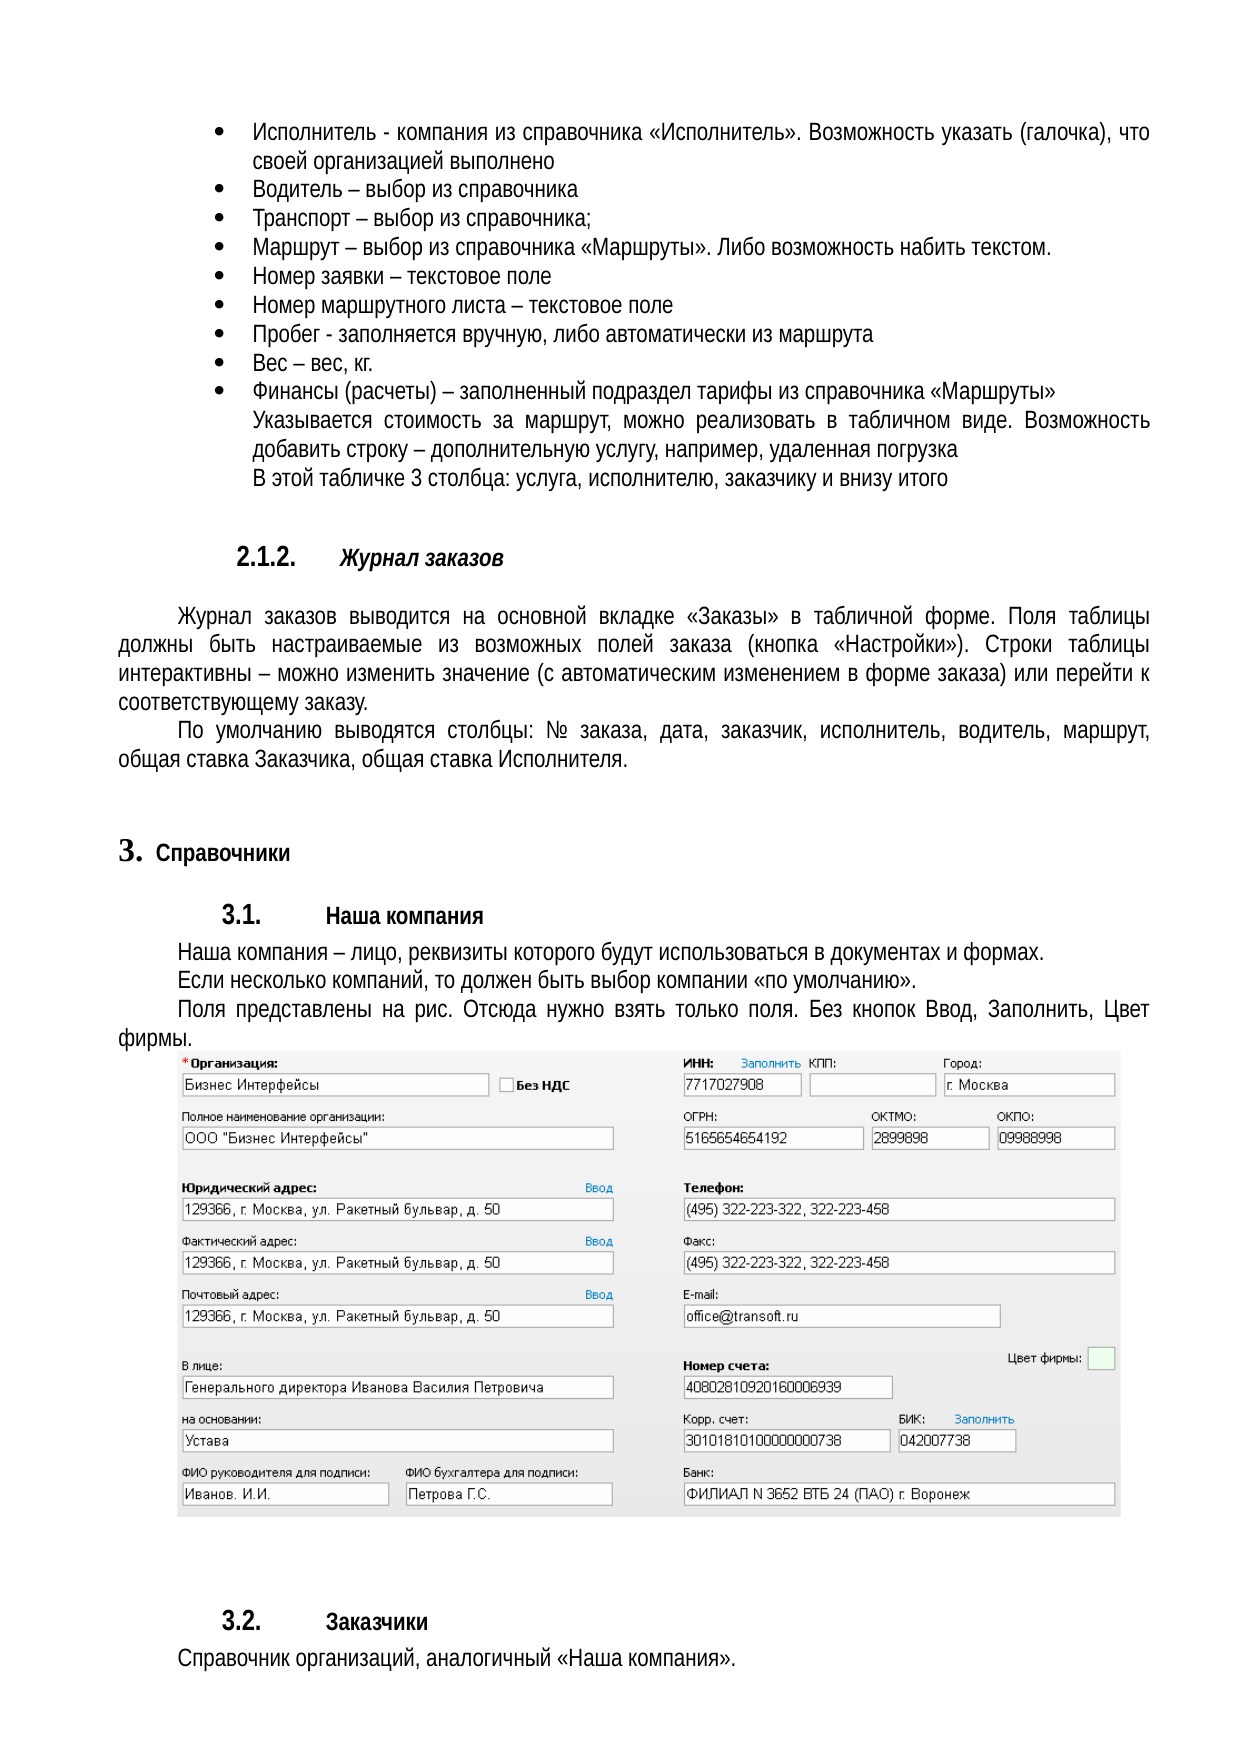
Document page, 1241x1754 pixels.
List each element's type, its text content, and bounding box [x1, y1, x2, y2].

list Номер заявки – текстовое поле [215, 261, 1152, 290]
text Если несколько компаний, то должен быть выбор компании «по умолчанию». [118, 965, 1152, 994]
list Транспорт – выбор из справочника; [215, 203, 1152, 232]
text Поля представлены на рис. Отсюда нужно взять только поля. Без кнопок Ввод, Заполнить, Цвет фирмы. [118, 994, 1152, 1051]
list Маршрут – выбор из справочника «Маршруты». Либо возможность набить текстом. [215, 232, 1152, 261]
text Наша компания – лицо, реквизиты которого будут использоваться в документах и формах. [118, 937, 1152, 965]
list В этой табличке 3 столбца: услуга, исполнителю, заказчику и внизу итого [252, 462, 1152, 491]
picture [177, 1051, 1121, 1517]
text Справочник организаций, аналогичный «Наша компания». [118, 1643, 1152, 1671]
subtitle Наша компания [162, 897, 1152, 930]
subtitle Журнал заказов [236, 539, 1152, 572]
list Финансы (расчеты) – заполненный подраздел тарифы из справочника «Маршруты» [215, 376, 1152, 405]
subtitle Заказчики [162, 1603, 1152, 1636]
subtitle Справочники [118, 830, 1152, 868]
list Номер маршрутного листа – текстовое поле [215, 290, 1152, 319]
list Пробег - заполняется вручную, либо автоматически из маршрута [215, 319, 1152, 347]
list Исполнитель - компания из справочника «Исполнитель». Возможность указать (галочка), что своей организацией выполнено [215, 117, 1152, 174]
text Журнал заказов выводится на основной вкладке «Заказы» в табличной форме. Поля таблицы должны быть настраиваемые из возможных полей заказа (кнопка «Настройки»). Строки таблицы интерактивны – можно изменить значение (с автоматическим изменением в форме заказа) или перейти к соответствующему заказу. [118, 601, 1152, 715]
list Указывается стоимость за маршрут, можно реализовать в табличном виде. Возможность добавить строку – дополнительную услугу, например, удаленная погрузка [252, 405, 1152, 462]
text По умолчанию выводятся столбцы: № заказа, дата, заказчик, исполнитель, водитель, маршрут, общая ставка Заказчика, общая ставка Исполнителя. [118, 715, 1152, 773]
list Вес – вес, кг. [215, 347, 1152, 376]
list Водитель – выбор из справочника [215, 174, 1152, 203]
